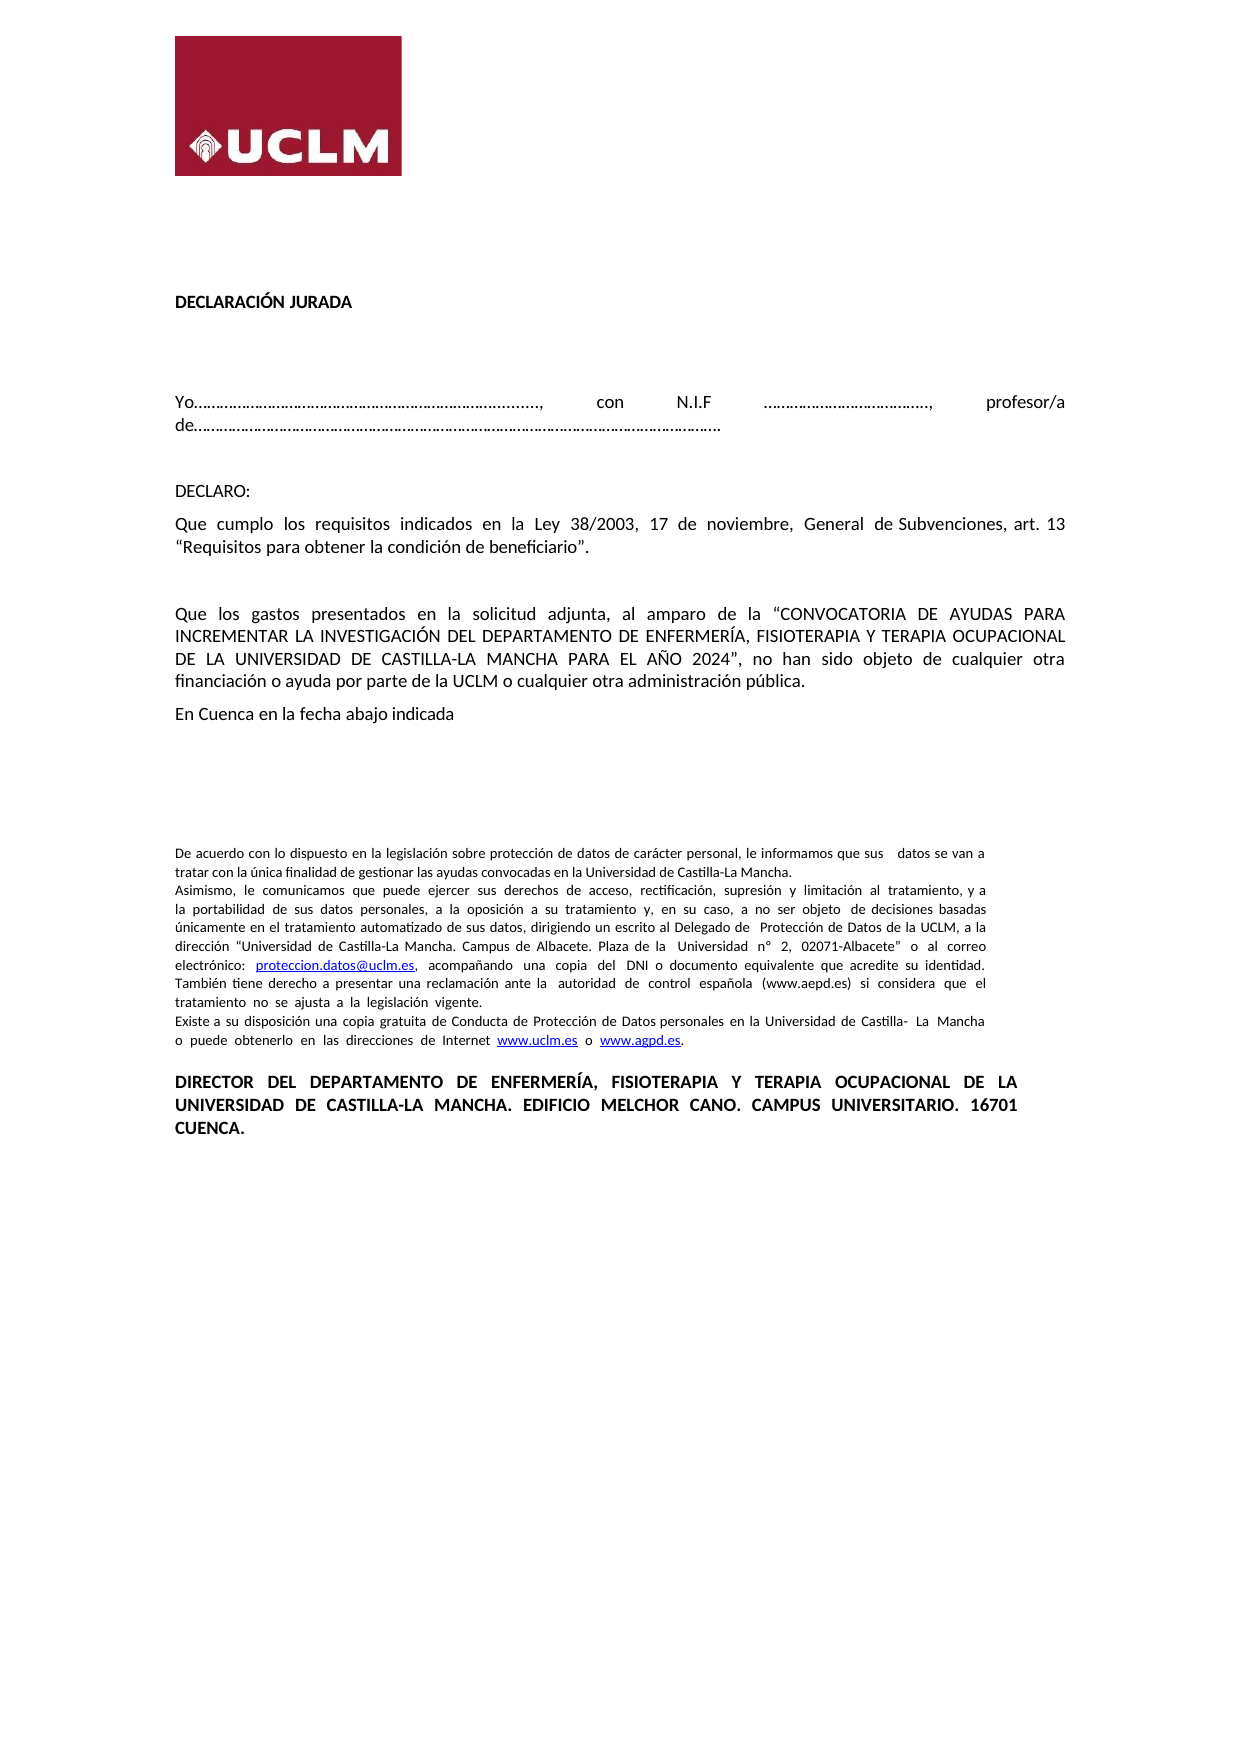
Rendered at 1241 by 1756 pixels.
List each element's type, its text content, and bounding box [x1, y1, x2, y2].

text Que cumplo los requisitos indicados en la Ley 38/2003, 17 de noviembre, General de Subvenciones, art. 13 “Requisitos para obtener la condición de beneficiario”. [175, 513, 1065, 558]
text Existe a su disposición una copia gratuita de Conducta de Protección de Datos personales en la Universidad de Castilla- La Mancha o puede obtenerlo en las direcciones de Internet www.uclm.es o www.agpd.es. [175, 1012, 986, 1049]
text De acuerdo con lo dispuesto en la legislación sobre protección de datos de carácter personal, le informamos que sus datos se van a tratar con la única finalidad de gestionar las ayudas convocadas en la Universidad de Castilla-La Mancha. [175, 844, 985, 881]
text DECLARO: [175, 479, 1065, 502]
text En Cuenca en la fecha abajo indicada [175, 702, 1065, 725]
picture [175, 36, 402, 176]
text DIRECTOR DEL DEPARTAMENTO DE ENFERMERÍA, FISIOTERAPIA Y TERAPIA OCUPACIONAL DE LA UNIVERSIDAD DE CASTILLA-LA MANCHA. EDIFICIO MELCHOR CANO. CAMPUS UNIVERSITARIO. 16701 CUENCA. [175, 1070, 1019, 1139]
text DECLARACIÓN JURADA [175, 291, 1065, 314]
text Yo…………………………………………………………….........., con N.I.F ……………………………….., profesor/a de……………………………………………………………………………………………………………. [175, 390, 1065, 436]
text Asimismo, le comunicamos que puede ejercer sus derechos de acceso, rectificación, supresión y limitación al tratamiento, y a la portabilidad de sus datos personales, a la oposición a su tratamiento y, en su caso, a no ser objeto de decisiones basadas únicamente en el tratamiento automatizado de sus datos, dirigiendo un escrito al Delegado de Protección de Datos de la UCLM, a la dirección “Universidad de Castilla-La Mancha. Campus de Albacete. Plaza de la Universidad nº 2, 02071-Albacete” o al correo electrónico: proteccion.datos@uclm.es, acompañando una copia del DNI o documento equivalente que acredite su identidad. También tiene derecho a presentar una reclamación ante la autoridad de control española (www.aepd.es) si considera que el tratamiento no se ajusta a la legislación vigente. [175, 881, 986, 1011]
text Que los gastos presentados en la solicitud adjunta, al amparo de la “CONVOCATORIA DE AYUDAS PARA INCREMENTAR LA INVESTIGACIÓN DEL DEPARTAMENTO DE ENFERMERÍA, FISIOTERAPIA Y TERAPIA OCUPACIONAL DE LA UNIVERSIDAD DE CASTILLA-LA MANCHA PARA EL AÑO 2024”, no han sido objeto de cualquier otra financiación o ayuda por parte de la UCLM o cualquier otra administración pública. [175, 602, 1065, 692]
